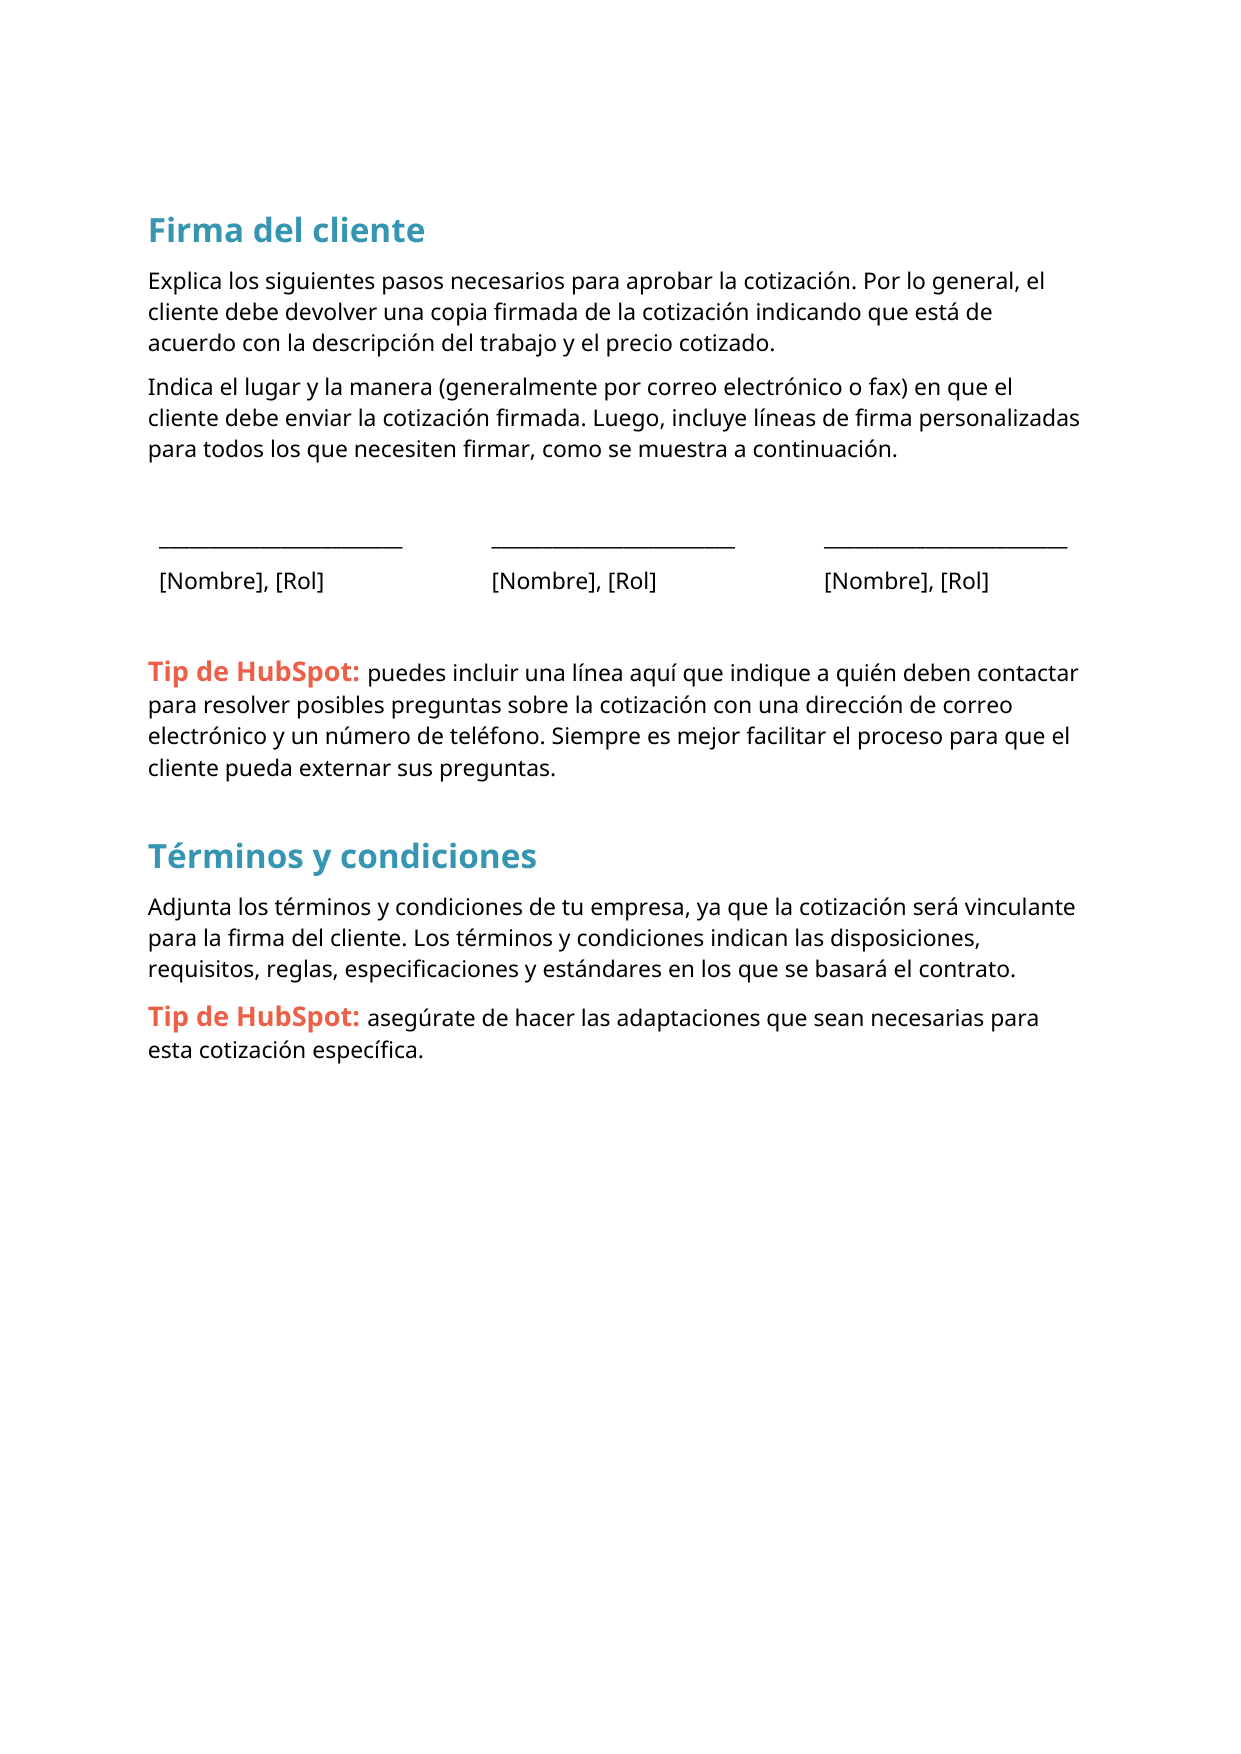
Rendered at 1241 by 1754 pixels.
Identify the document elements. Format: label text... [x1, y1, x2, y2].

text Tip de HubSpot: puedes incluir una línea aquí que indique a quién deben contactar para resolver posibles preguntas sobre la cotización con una dirección de correo electrónico y un número de teléfono. Siempre es mejor facilitar el proceso para que el cliente pueda externar sus preguntas. [148, 652, 1087, 783]
subtitle Términos y condiciones [148, 833, 1087, 878]
text Indica el lugar y la manera (generalmente por correo electrónico o fax) en que el cliente debe enviar la cotización firmada. Luego, incluye líneas de firma personalizadas para todos los que necesiten firmar, como se muestra a continuación. [148, 371, 1087, 465]
table_header ________________________ [Nombre], [Rol] [148, 477, 480, 608]
subtitle Firma del cliente [148, 207, 1087, 252]
table_header ________________________ [Nombre], [Rol] [813, 477, 1145, 608]
text Explica los siguientes pasos necesarios para aprobar la cotización. Por lo general, el cliente debe devolver una copia firmada de la cotización indicando que está de acuerdo con la descripción del trabajo y el precio cotizado. [148, 265, 1087, 358]
text Tip de HubSpot: asegúrate de hacer las adaptaciones que sean necesarias para esta cotización específica. [148, 997, 1087, 1065]
table_header ________________________ [Nombre], [Rol] [480, 477, 813, 608]
text Adjunta los términos y condiciones de tu empresa, ya que la cotización será vinculante para la firma del cliente. Los términos y condiciones indican las disposiciones, requisitos, reglas, especificaciones y estándares en los que se basará el contrato. [148, 891, 1087, 984]
